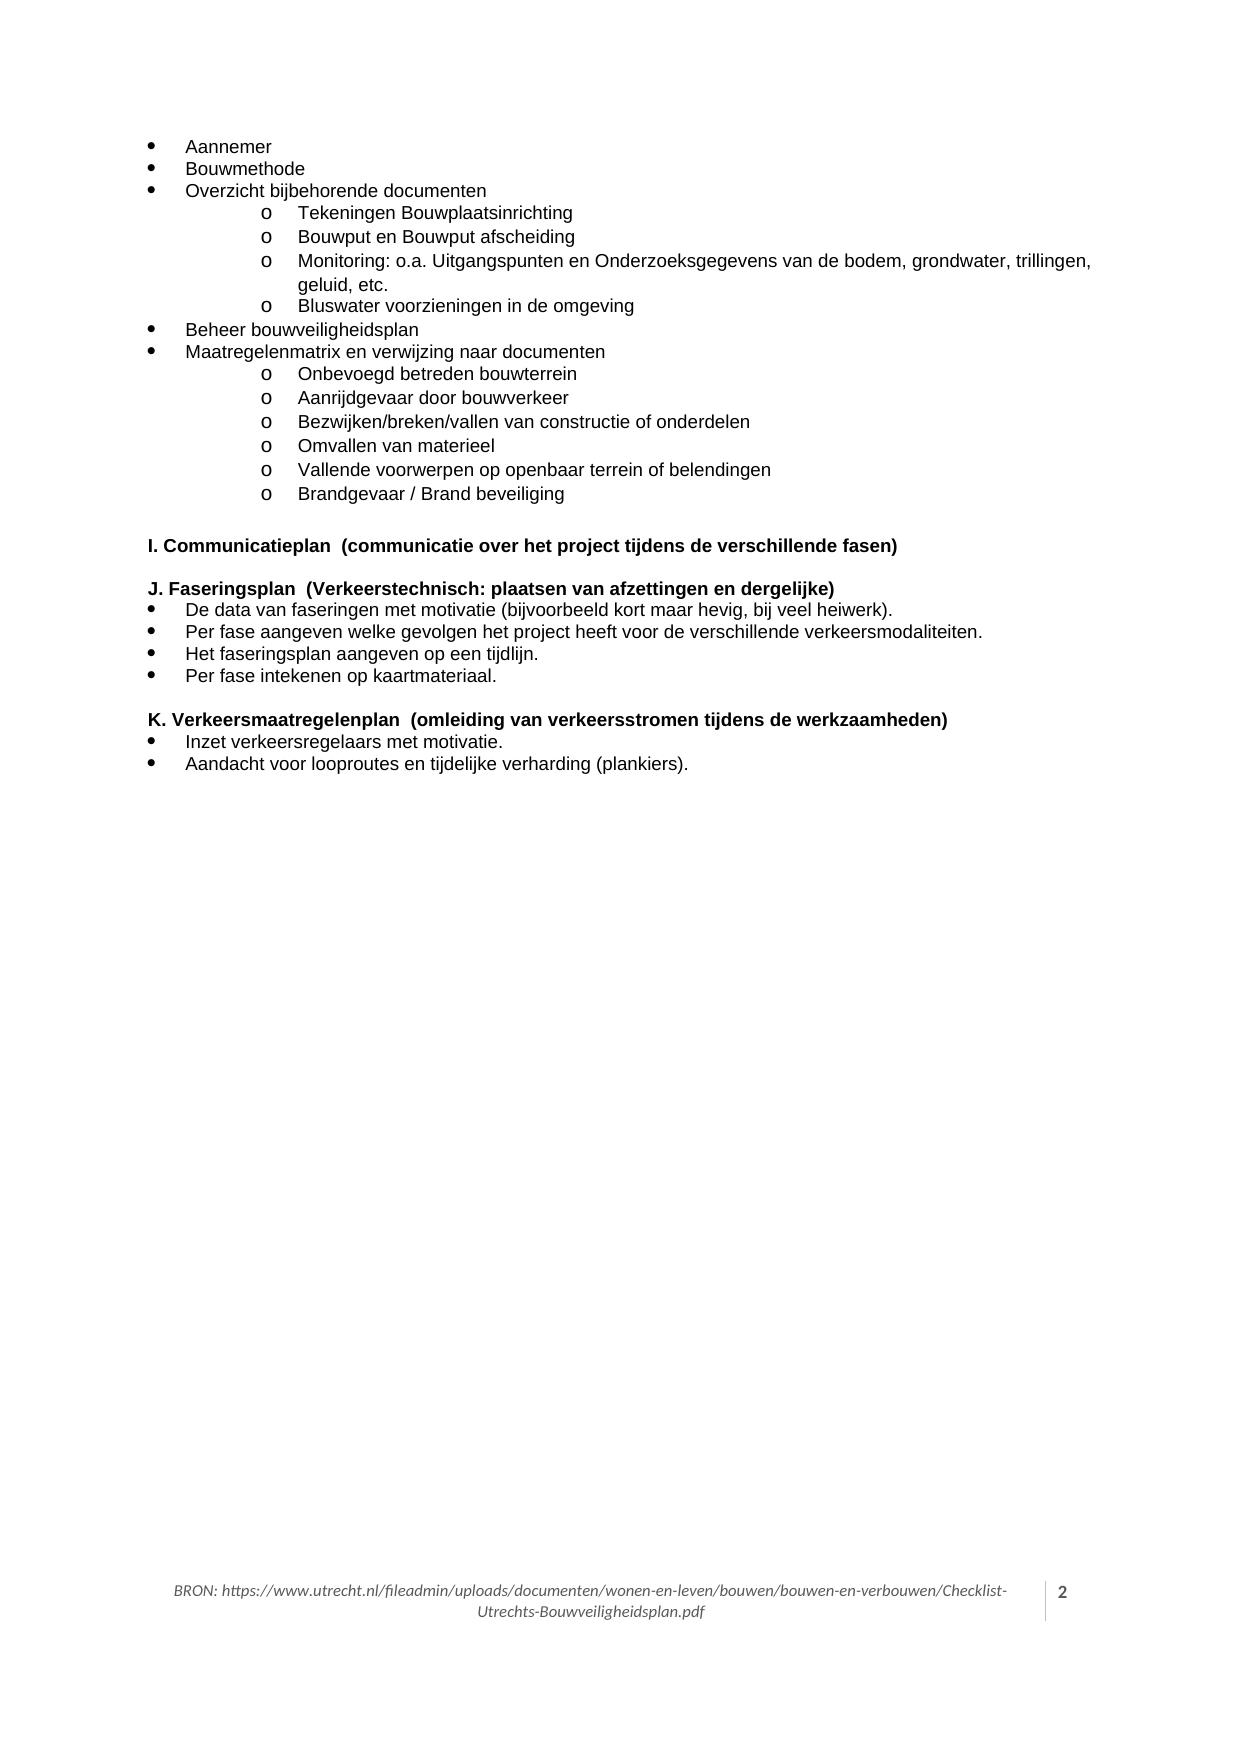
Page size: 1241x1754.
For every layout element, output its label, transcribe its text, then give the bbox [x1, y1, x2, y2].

text I. Communicatieplan (communicatie over het project tijdens de verschillende fasen) [148, 534, 1092, 556]
list Aandacht voor looproutes en tijdelijke verharding (plankiers). [148, 753, 1092, 775]
list Bouwput en Bouwput afscheiding [260, 226, 1092, 250]
text K. Verkeersmaatregelenplan (omleiding van verkeersstromen tijdens de werkzaamheden) [148, 709, 1092, 731]
list Onbevoegd betreden bouwterrein [260, 363, 1092, 387]
list Brandgevaar / Brand beveiliging [260, 482, 1092, 506]
list Overzicht bijbehorende documenten [148, 180, 1092, 202]
list Bluswater voorzieningen in de omgeving [260, 295, 1092, 319]
list Vallende voorwerpen op openbaar terrein of belendingen [260, 459, 1092, 482]
list Per fase intekenen op kaartmateriaal. [148, 665, 1092, 687]
text J. Faseringsplan (Verkeerstechnisch: plaatsen van afzettingen en dergelijke) [148, 577, 1092, 599]
list Inzet verkeersregelaars met motivatie. [148, 731, 1092, 753]
list Monitoring: o.a. Uitgangspunten en Onderzoeksgegevens van de bodem, grondwater, trillingen, geluid, etc. [260, 250, 1092, 295]
list Aanrijdgevaar door bouwverkeer [260, 387, 1092, 411]
list Het faseringsplan aangeven op een tijdlijn. [148, 643, 1092, 665]
list Aannemer [148, 136, 1092, 158]
list Beheer bouwveiligheidsplan [148, 319, 1092, 341]
list Bouwmethode [148, 158, 1092, 180]
list Omvallen van materieel [260, 435, 1092, 459]
list Maatregelenmatrix en verwijzing naar documenten [148, 341, 1092, 363]
list Bezwijken/breken/vallen van constructie of onderdelen [260, 411, 1092, 435]
list Tekeningen Bouwplaatsinrichting [260, 202, 1092, 226]
list De data van faseringen met motivatie (bijvoorbeeld kort maar hevig, bij veel heiwerk). [148, 599, 1092, 621]
list Per fase aangeven welke gevolgen het project heeft voor de verschillende verkeersmodaliteiten. [148, 621, 1092, 643]
